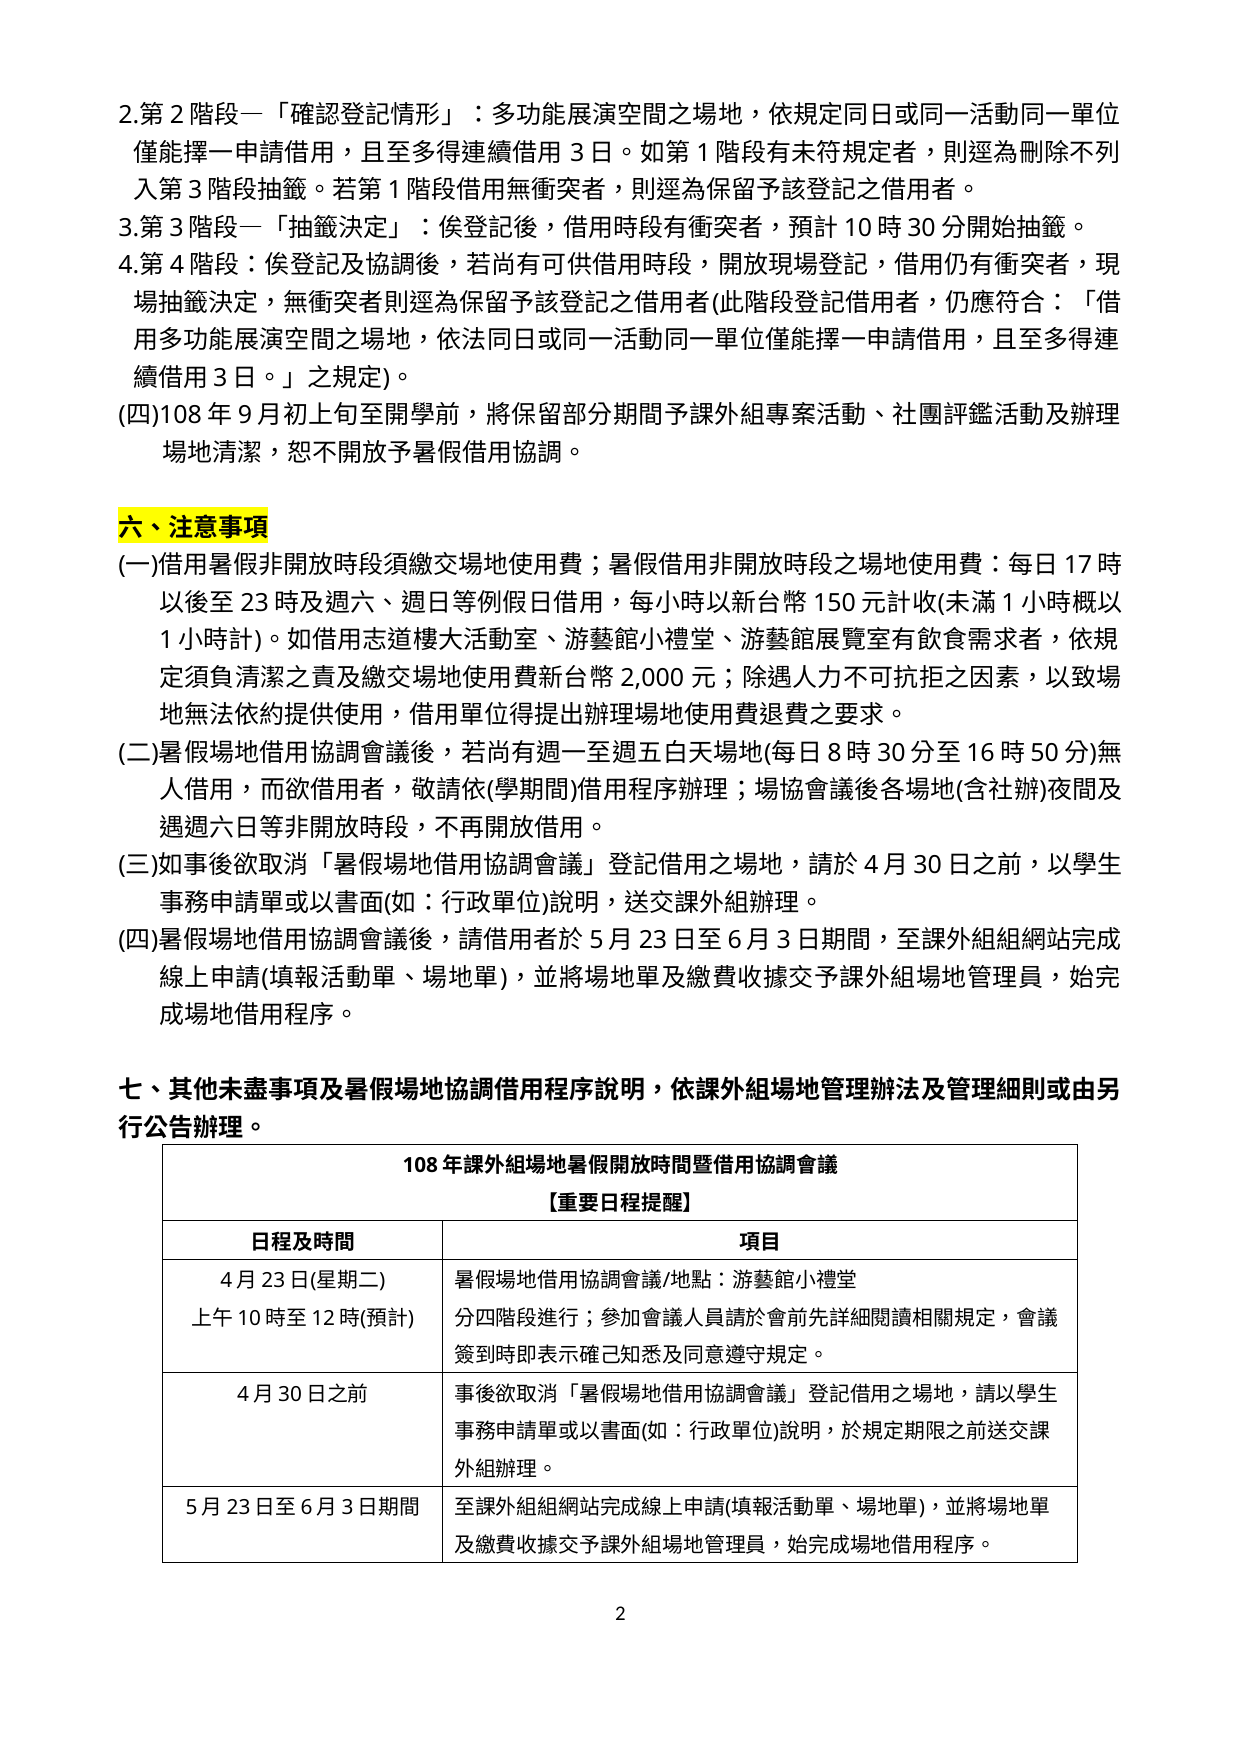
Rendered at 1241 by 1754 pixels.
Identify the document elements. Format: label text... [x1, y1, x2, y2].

text 3.第3階段—「抽籤決定」：俟登記後，借用時段有衝突者，預計10時30分開始抽籤。 [118, 207, 1122, 244]
text (四)108年9月初上旬至開學前，將保留部分期間予課外組專案活動、社團評鑑活動及辦理場地清潔，恕不開放予暑假借用協調。 [118, 394, 1122, 469]
text 4.第4階段：俟登記及協調後，若尚有可供借用時段，開放現場登記，借用仍有衝突者，現場抽籤決定，無衝突者則逕為保留予該登記之借用者(此階段登記借用者，仍應符合：「借用多功能展演空間之場地，依法同日或同一活動同一單位僅能擇一申請借用，且至多得連續借用3日。」之規定)。 [118, 244, 1122, 394]
table_cell 項目 [443, 1221, 1077, 1259]
table_header 108年課外組場地暑假開放時間暨借用協調會議 【重要日程提醒】 [163, 1145, 1077, 1220]
text 六、注意事項 [118, 507, 1122, 544]
text 2.第2階段—「確認登記情形」：多功能展演空間之場地，依規定同日或同一活動同一單位僅能擇一申請借用，且至多得連續借用3日。如第1階段有未符規定者，則逕為刪除不列入第3階段抽籤。若第1階段借用無衝突者，則逕為保留予該登記之借用者。 [118, 94, 1122, 207]
table_cell 4月23日(星期二) 上午10時至12時(預計) [163, 1260, 442, 1372]
table_cell 5月23日至6月3日期間 [163, 1487, 442, 1562]
table_cell 至課外組組網站完成線上申請(填報活動單、場地單)，並將場地單及繳費收據交予課外組場地管理員，始完成場地借用程序。 [443, 1487, 1077, 1562]
text (三)如事後欲取消「暑假場地借用協調會議」登記借用之場地，請於4月30日之前，以學生事務申請單或以書面(如：行政單位)說明，送交課外組辦理。 [118, 844, 1122, 919]
table_cell 暑假場地借用協調會議/地點：游藝館小禮堂 分四階段進行；參加會議人員請於會前先詳細閱讀相關規定，會議簽到時即表示確己知悉及同意遵守規定。 [443, 1260, 1077, 1372]
text 七、其他未盡事項及暑假場地協調借用程序說明，依課外組場地管理辦法及管理細則或由另行公告辦理。 [118, 1069, 1122, 1144]
text (一)借用暑假非開放時段須繳交場地使用費；暑假借用非開放時段之場地使用費：每日17時以後至23時及週六、週日等例假日借用，每小時以新台幣150元計收(未滿1小時概以1小時計)。如借用志道樓大活動室、游藝館小禮堂、游藝館展覽室有飲食需求者，依規定須負清潔之責及繳交場地使用費新台幣2,000 元；除遇人力不可抗拒之因素，以致場地無法依約提供使用，借用單位得提出辦理場地使用費退費之要求。 [118, 544, 1122, 732]
text (四)暑假場地借用協調會議後，請借用者於5月23日至6月3日期間，至課外組組網站完成線上申請(填報活動單、場地單)，並將場地單及繳費收據交予課外組場地管理員，始完成場地借用程序。 [118, 919, 1122, 1032]
table_cell 事後欲取消「暑假場地借用協調會議」登記借用之場地，請以學生事務申請單或以書面(如：行政單位)說明，於規定期限之前送交課外組辦理。 [443, 1373, 1077, 1486]
table_cell 日程及時間 [163, 1221, 442, 1259]
table_cell 4月30日之前 [163, 1373, 442, 1486]
text (二)暑假場地借用協調會議後，若尚有週一至週五白天場地(每日8時30分至16時50分)無人借用，而欲借用者，敬請依(學期間)借用程序辦理；場協會議後各場地(含社辦)夜間及遇週六日等非開放時段，不再開放借用。 [118, 732, 1122, 844]
